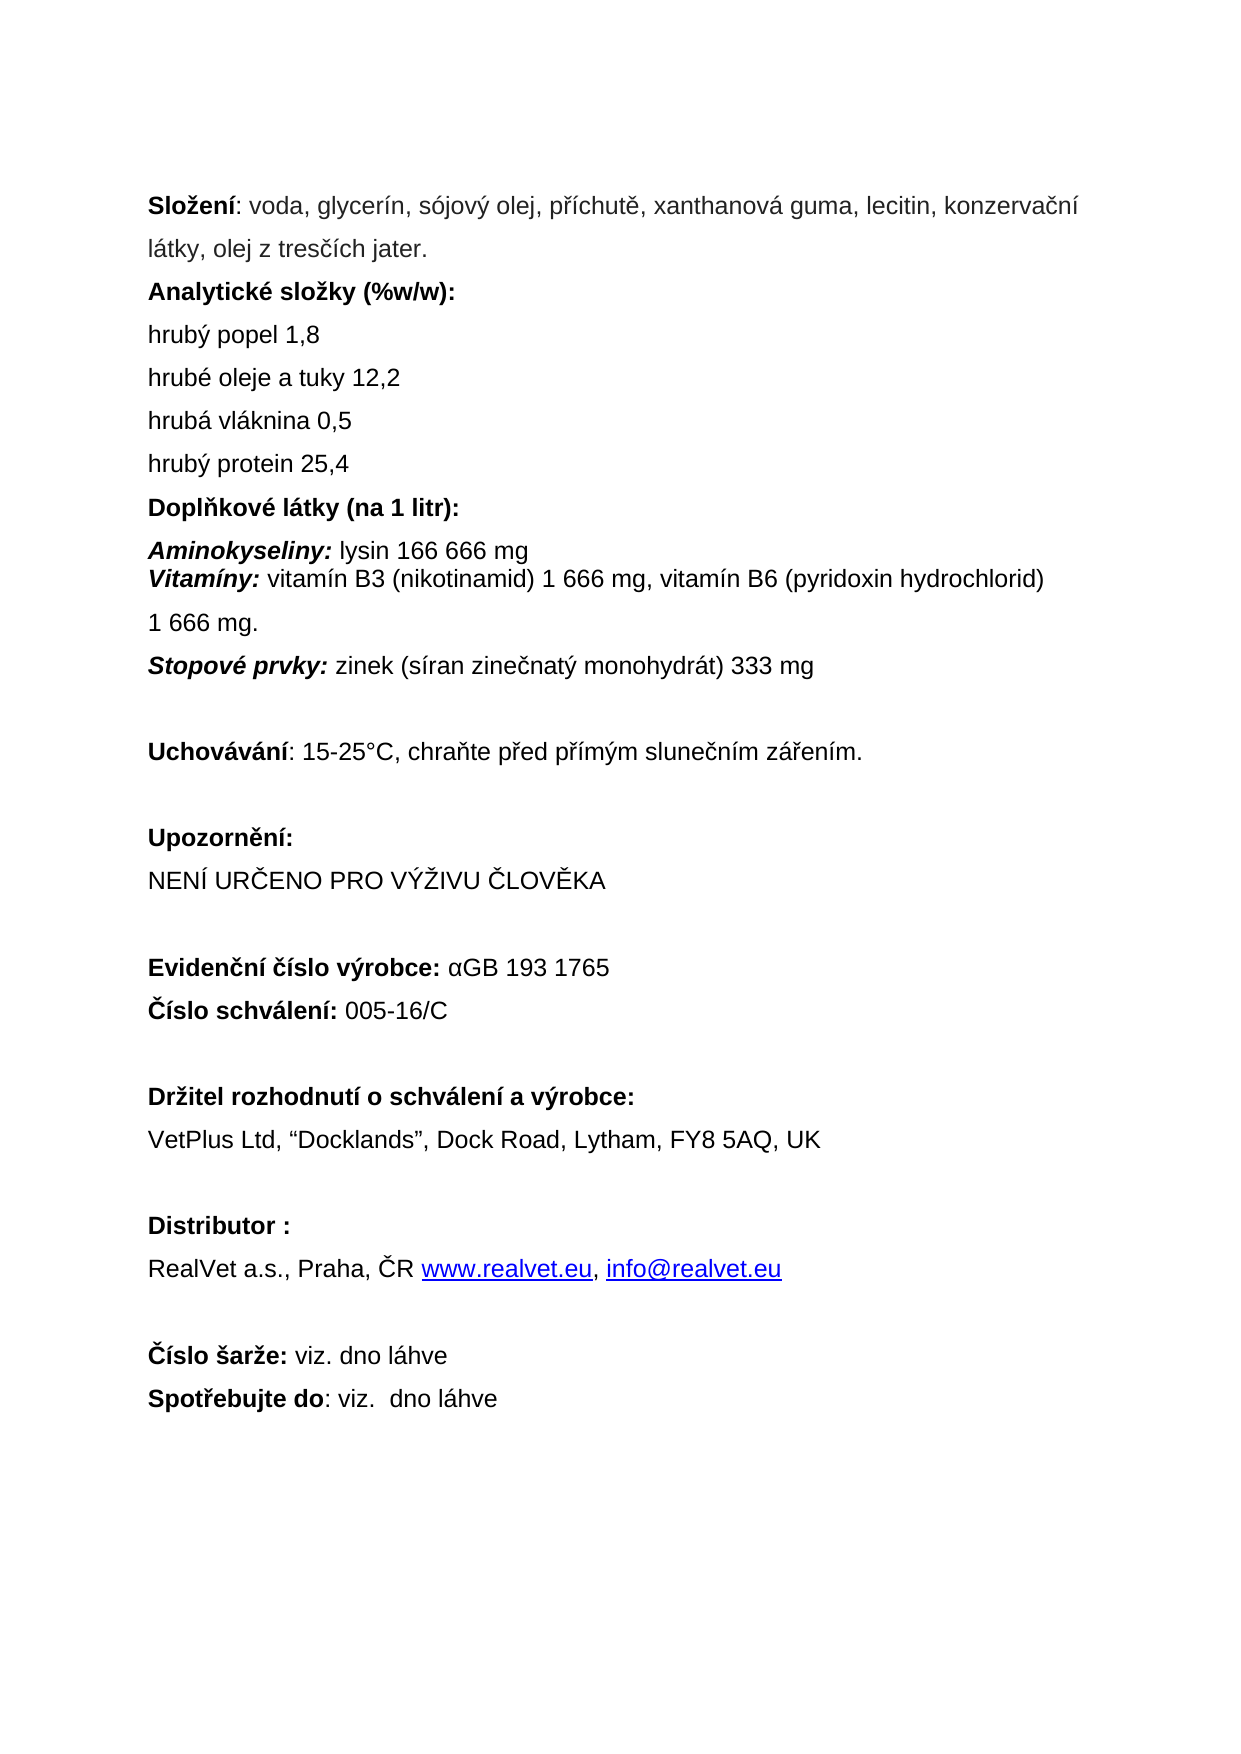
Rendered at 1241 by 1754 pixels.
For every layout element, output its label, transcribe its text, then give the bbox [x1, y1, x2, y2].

text VetPlus Ltd, “Docklands”, Dock Road, Lytham, FY8 5AQ, UK [148, 1125, 1093, 1154]
text Číslo šarže: viz. dno láhve [148, 1341, 1093, 1369]
text hrubý protein 25,4 [148, 449, 1093, 478]
text Číslo schválení: 005-16/C [148, 996, 1093, 1024]
text Evidenční číslo výrobce: αGB 193 1765 [148, 953, 1093, 981]
text Analytické složky (%w/w): hrubý popel 1,8 [148, 277, 1093, 349]
text Složení: voda, glycerín, sójový olej, příchutě, xanthanová guma, lecitin, konzervační látky, olej z tresčích jater. [148, 191, 1093, 263]
text Stopové prvky: zinek (síran zinečnatý monohydrát) 333 mg [148, 651, 1093, 679]
text hrubá vláknina 0,5 [148, 406, 1093, 435]
text hrubé oleje a tuky 12,2 [148, 363, 1093, 392]
text Uchovávání: 15-25°C, chraňte před přímým slunečním zářením. [148, 737, 1093, 766]
text Doplňkové látky (na 1 litr): [148, 493, 1093, 521]
text Upozornění: NENÍ URČENO PRO VÝŽIVU ČLOVĚKA [148, 823, 1093, 895]
text Aminokyseliny: lysin 166 666 mg [148, 536, 1093, 564]
text Držitel rozhodnutí o schválení a výrobce: [148, 1082, 1093, 1111]
text Spotřebujte do: viz. dno láhve [148, 1384, 1093, 1413]
text Vitamíny: vitamín B3 (nikotinamid) 1 666 mg, vitamín B6 (pyridoxin hydrochlorid) 1 666 mg. [148, 564, 1093, 636]
text RealVet a.s., Praha, ČR www.realvet.eu, info@realvet.eu [148, 1254, 1093, 1283]
text Distributor : [148, 1211, 1093, 1240]
